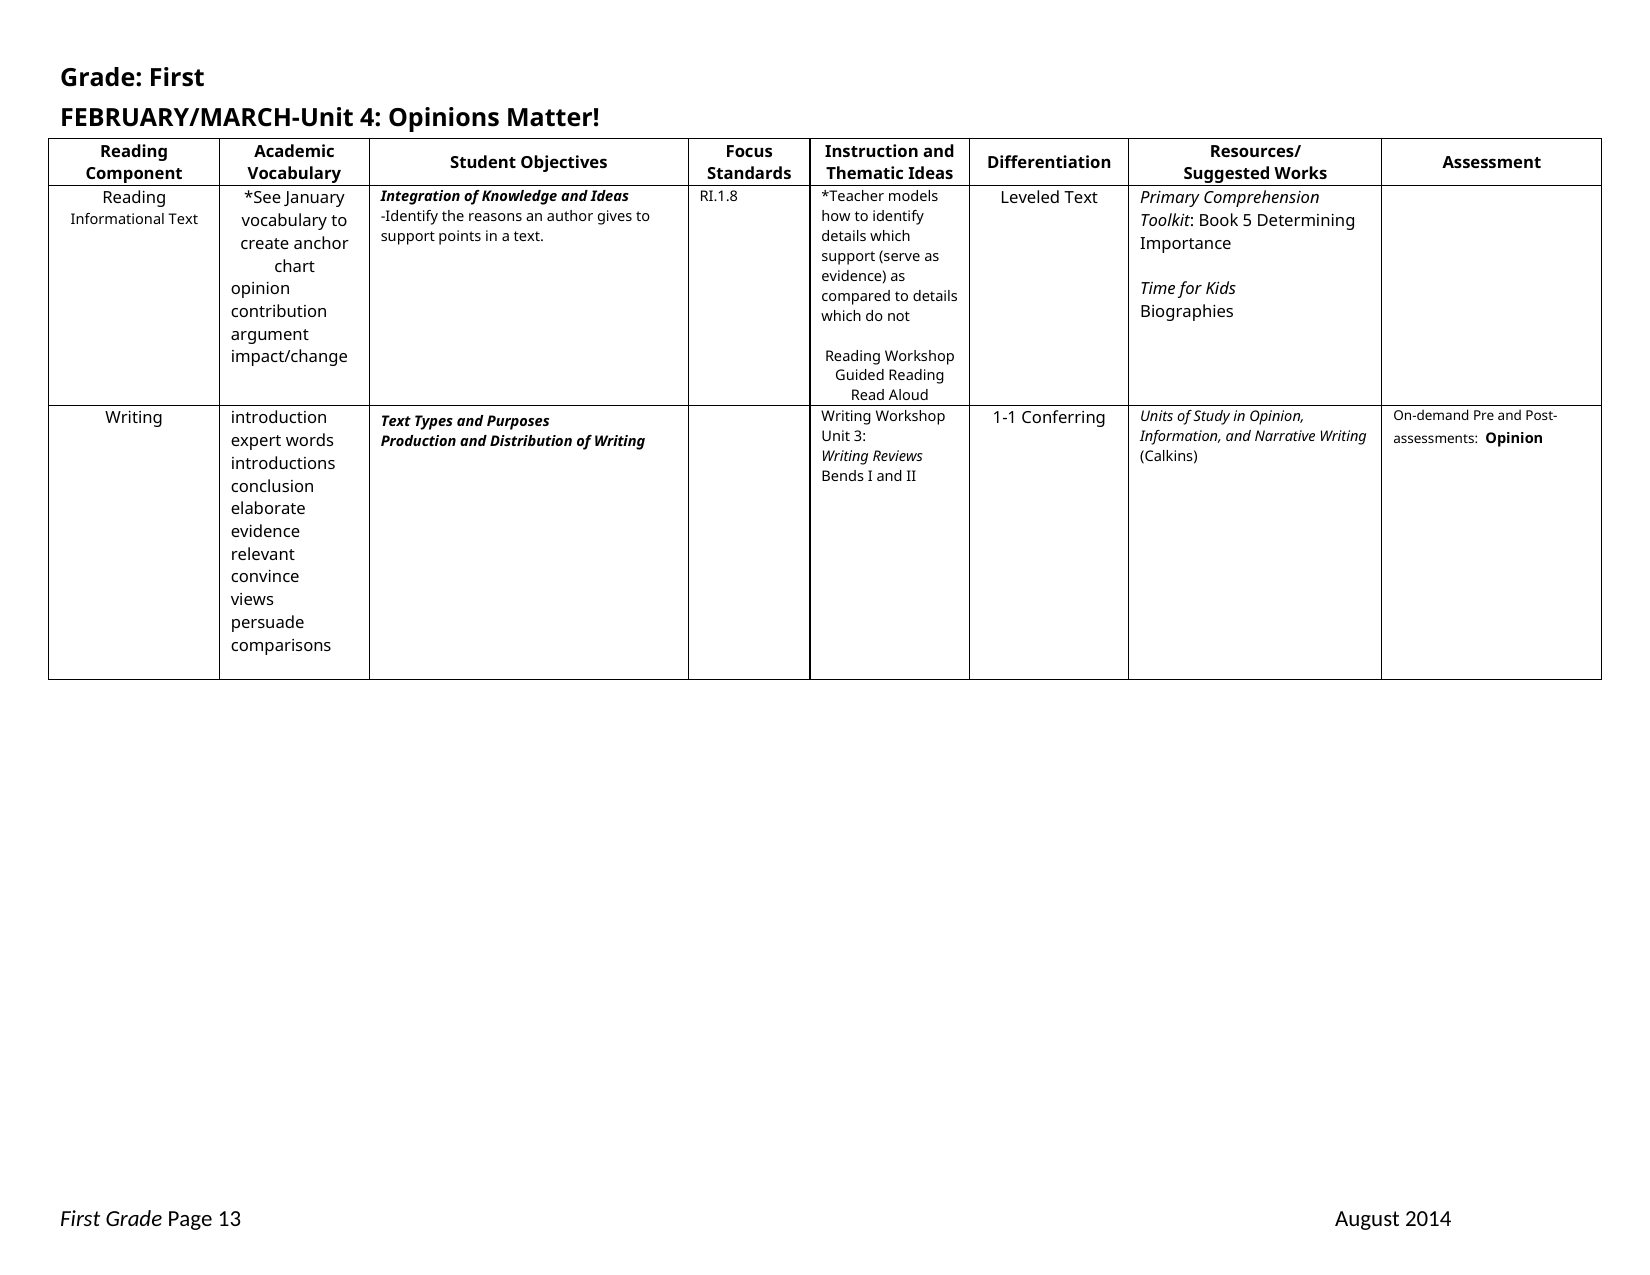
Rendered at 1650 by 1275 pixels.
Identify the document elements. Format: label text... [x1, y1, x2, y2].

table_cell 1-1 Conferring [970, 406, 1128, 678]
table_cell Writing Workshop Unit 3: Writing Reviews Bends I and II [811, 406, 969, 678]
table_cell Units of Study in Opinion, Information, and Narrative Writing (Calkins) [1129, 406, 1381, 678]
table_header Resources/ Suggested Works [1129, 139, 1381, 185]
text FEBRUARY/MARCH-Unit 4: Opinions Matter! [60, 99, 1590, 133]
table_cell Writing [49, 406, 219, 678]
table_cell RI.1.8 [689, 186, 809, 405]
table_cell [689, 406, 809, 678]
table_cell Primary Comprehension Toolkit: Book 5 Determining Importance Time for Kids Biographies [1129, 186, 1381, 405]
table_header Instruction and Thematic Ideas [811, 139, 969, 185]
table_cell *Teacher models how to identify details which support (serve as evidence) as compared to details which do not Reading Workshop Guided Reading Read Aloud [811, 186, 969, 405]
table_header Student Objectives [370, 139, 688, 185]
table_header Academic Vocabulary [220, 139, 369, 185]
table_header Assessment [1382, 139, 1601, 185]
table_cell Text Types and Purposes Production and Distribution of Writing [370, 406, 688, 678]
table_cell Reading Informational Text [49, 186, 219, 405]
table_cell Leveled Text [970, 186, 1128, 405]
table_cell [1382, 186, 1601, 405]
table_cell Integration of Knowledge and Ideas -Identify the reasons an author gives to support points in a text. [370, 186, 688, 405]
table_cell On-demand Pre and Post-assessments: Opinion [1382, 406, 1601, 678]
table_cell introduction expert words introductions conclusion elaborate evidence relevant convince views persuade comparisons [220, 406, 369, 678]
table_header Focus Standards [689, 139, 809, 185]
table_header Differentiation [970, 139, 1128, 185]
text Grade: First [60, 60, 1590, 94]
table_cell *See January vocabulary to create anchor chart opinion contribution argument impact/change [220, 186, 369, 405]
table_header Reading Component [49, 139, 219, 185]
